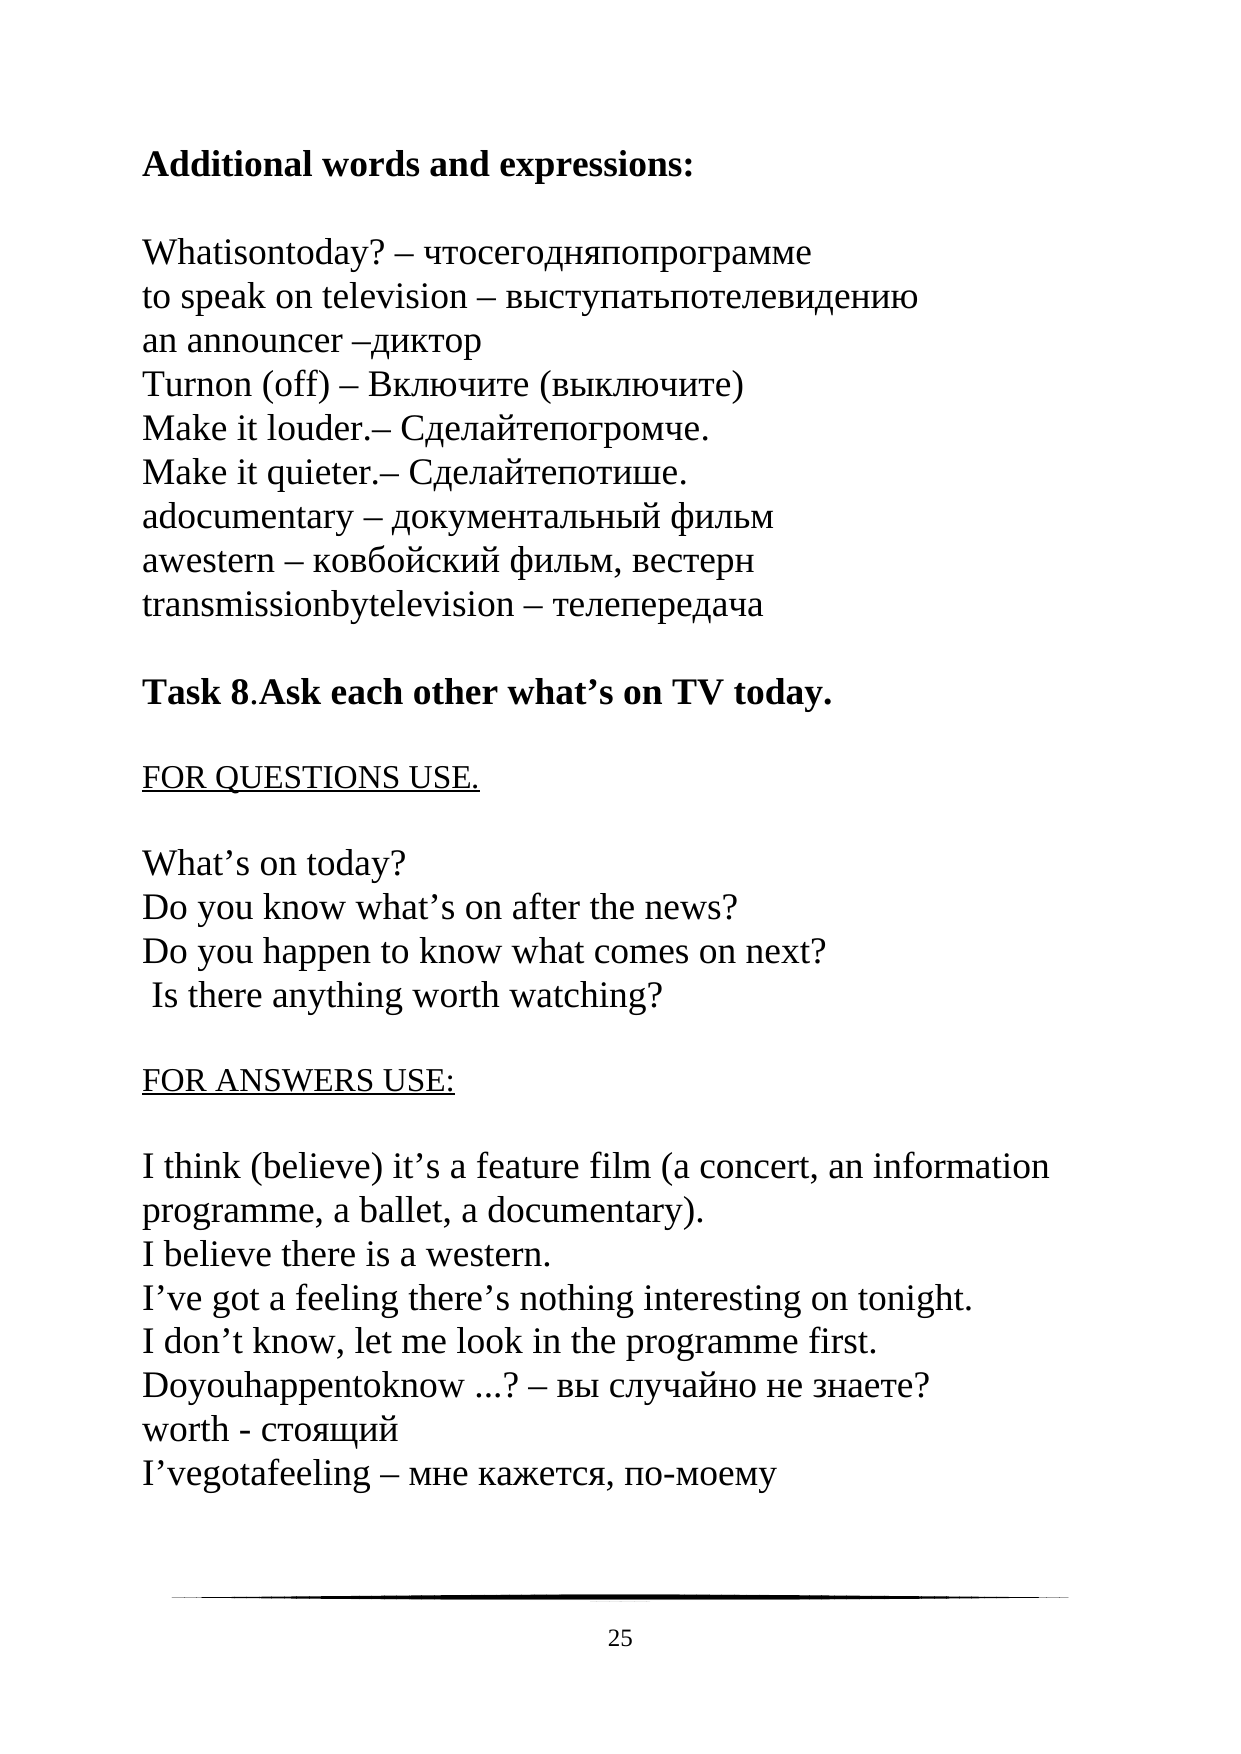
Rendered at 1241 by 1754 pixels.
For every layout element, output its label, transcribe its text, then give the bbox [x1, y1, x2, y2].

text Make it quieter.– Сделайтепотише. [142, 449, 1098, 493]
text worth - стоящий [142, 1407, 1098, 1450]
text Is there anything worth watching? [142, 972, 1098, 1015]
text FOR ANSWERS USE: [142, 1060, 1098, 1098]
text Turnon (off) – Включите (выключите) [142, 362, 1098, 405]
text I’ve got a feeling there’s nothing interesting on tonight. [142, 1275, 1098, 1318]
text I believe there is a western. [142, 1231, 1098, 1274]
text Do you happen to know what comes on next? [142, 928, 1098, 971]
text an announcer –диктор [142, 318, 1098, 361]
text Additional words and expressions: [142, 142, 1098, 185]
text What’s on today? [142, 840, 1098, 883]
text Whatisontoday? – чтосегодняпопрограмме [142, 230, 1098, 273]
text Do you know what’s on after the news? [142, 884, 1098, 927]
text Doyouhappentoknow ...? – вы случайно не знаете? [142, 1363, 1098, 1406]
text I think (believe) it’s a feature film (a concert, an information programme, a ballet, a documentary). [142, 1143, 1098, 1230]
text transmissionbytelevision – телепередача [142, 581, 1098, 624]
text Make it louder.– Сделайтепогромче. [142, 406, 1098, 449]
text FOR QUESTIONS USE. [142, 757, 1098, 796]
text to speak on television – выступатьпотелевидению [142, 274, 1098, 317]
text Task 8.Ask each other what’s on TV today. [142, 669, 1098, 712]
text awestern – ковбойский фильм, вестерн [142, 537, 1098, 581]
text I’vegotafeeling – мне кажется, по-моему [142, 1451, 1098, 1494]
picture [171, 1593, 1069, 1602]
text adocumentary – документальный фильм [142, 493, 1098, 537]
text I don’t know, let me look in the programme first. [142, 1319, 1098, 1362]
